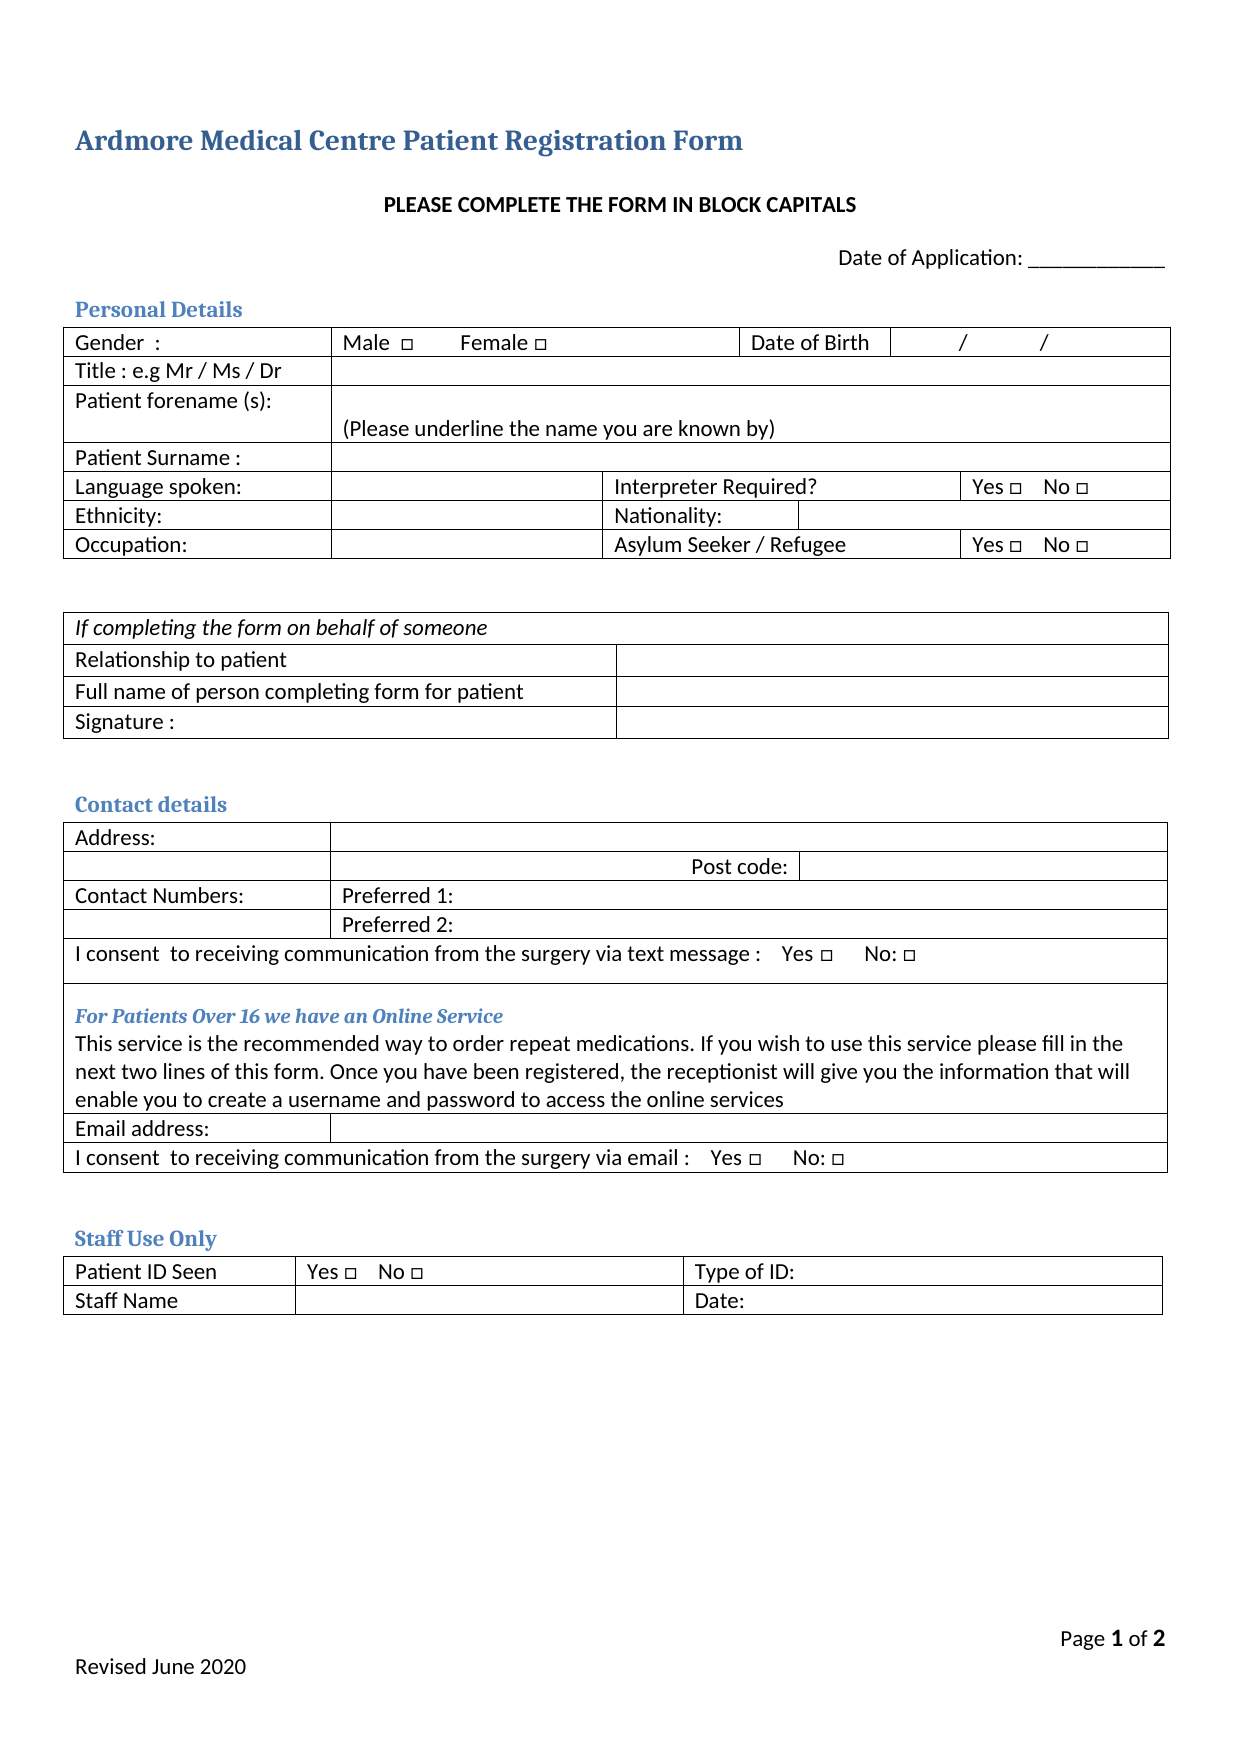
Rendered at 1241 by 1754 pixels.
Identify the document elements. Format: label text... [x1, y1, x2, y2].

table_header Patient ID Seen [64, 1257, 295, 1285]
table_cell Post code: [331, 852, 799, 880]
table_cell [332, 443, 1170, 471]
table_cell Nationality: [603, 501, 798, 529]
table_cell Relationship to patient [64, 645, 616, 676]
table_cell For Patients Over 16 we have an Online Service This service is the recommended way to order repeat medications. If you wish to use this service please fill in the next two lines of this form. Once you have been registered, the receptionist will give you the information that will enable you to create a username and password to access the online services [64, 984, 1167, 1113]
table_cell [617, 707, 1168, 738]
table_cell Email address: [64, 1114, 330, 1142]
table_cell Date: [684, 1286, 1162, 1314]
table_cell I consent to receiving communication from the surgery via email : Yes □ No: □ [64, 1143, 1167, 1172]
table_cell Yes □ No □ [961, 530, 1170, 558]
table_cell Language spoken: [64, 472, 331, 500]
table_cell Preferred 1: [331, 881, 1167, 909]
table_cell Patient Surname : [64, 443, 331, 471]
table_header Type of ID: [684, 1257, 1162, 1285]
table_header Gender : [64, 328, 331, 356]
table_cell [799, 501, 1170, 529]
text PLEASE COMPLETE THE FORM IN BLOCK CAPITALS [75, 190, 1165, 218]
subtitle Contact details [75, 792, 1165, 818]
table_cell [332, 501, 602, 529]
table_cell [800, 852, 1167, 880]
table_header Address: [64, 823, 330, 851]
table_cell [64, 852, 330, 880]
table_cell [296, 1286, 683, 1314]
subtitle Staff Use Only [75, 1226, 1165, 1252]
table_cell [332, 472, 602, 500]
table_cell Yes □ No □ [961, 472, 1170, 500]
table_cell Preferred 2: [331, 910, 1167, 938]
table_header Male □ Female □ [332, 328, 739, 356]
table_cell I consent to receiving communication from the surgery via text message : Yes □ No: □ [64, 939, 1167, 983]
table_cell Ethnicity: [64, 501, 331, 529]
table_cell Staff Name [64, 1286, 295, 1314]
table_cell [64, 910, 330, 938]
text Date of Application: ____________ [75, 243, 1165, 271]
table_cell [332, 530, 602, 558]
table_cell Interpreter Required? [603, 472, 960, 500]
table_cell Signature : [64, 707, 616, 738]
table_header [331, 823, 1167, 851]
table_cell [331, 1114, 1167, 1142]
table_cell (Please underline the name you are known by) [332, 386, 1170, 442]
table_cell Contact Numbers: [64, 881, 330, 909]
table_header Date of Birth [740, 328, 890, 356]
table_cell Asylum Seeker / Refugee [603, 530, 960, 558]
table_cell [617, 645, 1168, 676]
subtitle Personal Details [75, 296, 1165, 323]
table_cell [617, 677, 1168, 706]
table_cell Full name of person completing form for patient [64, 677, 616, 706]
table_header Yes □ No □ [296, 1257, 683, 1285]
table_header / / [891, 328, 1170, 356]
table_cell Occupation: [64, 530, 331, 558]
table_cell [332, 357, 1170, 385]
table_cell Title : e.g Mr / Ms / Dr [64, 357, 331, 385]
table_header If completing the form on behalf of someone [64, 613, 1168, 644]
table_cell Patient forename (s): [64, 386, 331, 442]
